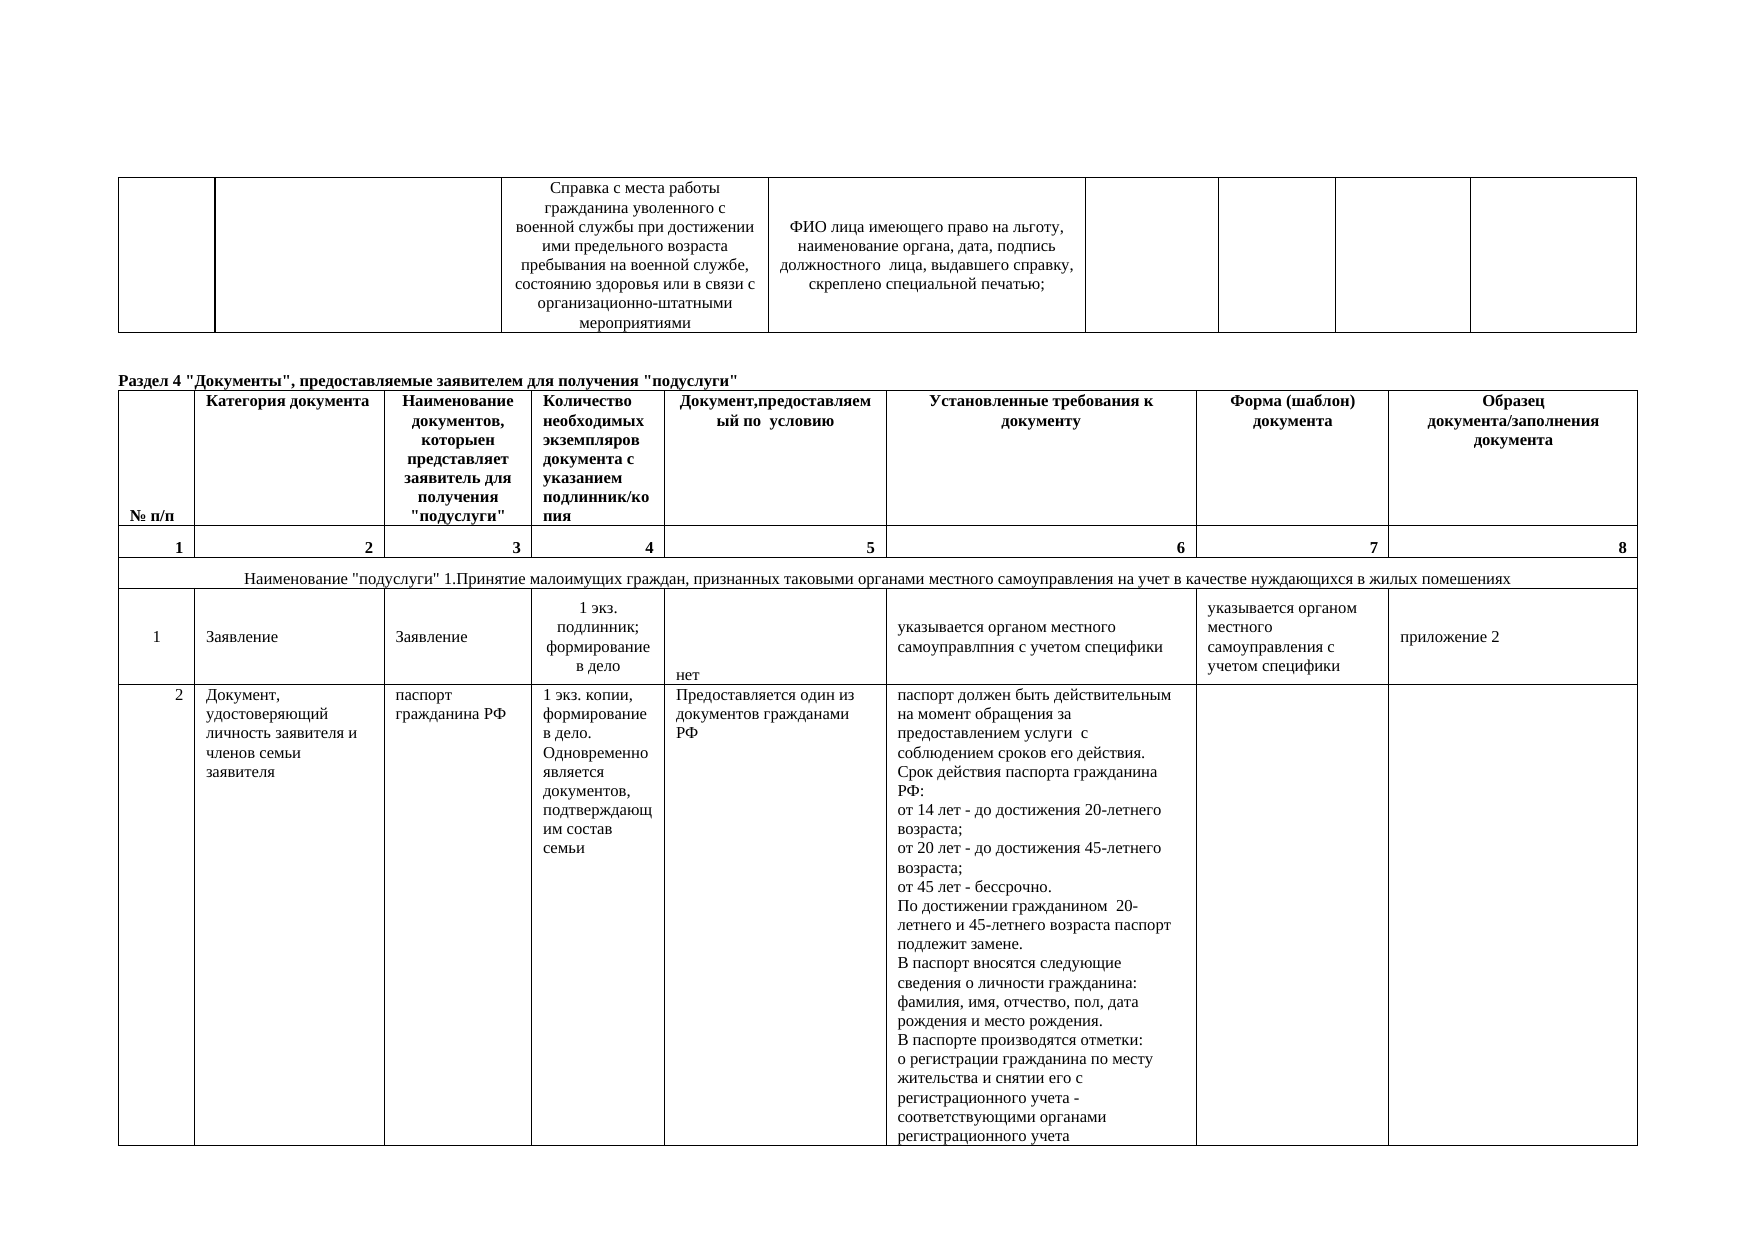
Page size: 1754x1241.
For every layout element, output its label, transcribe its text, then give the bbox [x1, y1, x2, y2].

table_header Количество необходимых экземпляров документа с указанием подлинник/копия [532, 391, 664, 525]
table_cell 3 [385, 526, 531, 557]
table_cell 1 [119, 589, 194, 684]
table_cell [1471, 178, 1636, 332]
table_cell [1219, 178, 1335, 332]
table_cell 7 [1197, 526, 1388, 557]
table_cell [532, 685, 664, 1145]
table_cell Заявление [195, 589, 384, 684]
table_header Категория документа [195, 391, 384, 525]
table_cell нет [665, 589, 886, 684]
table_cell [195, 685, 384, 1145]
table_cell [665, 685, 886, 1145]
table_cell 5 [665, 526, 886, 557]
table_cell ФИО лица имеющего право на льготу, наименование органа, дата, подпись должностного лица, выдавшего справку, скреплено специальной печатью; [769, 178, 1085, 332]
table_cell Заявление [385, 589, 531, 684]
table_header Наименование документов, которыен представляет заявитель для получения "подуслуги" [385, 391, 531, 525]
table_cell указывается органом местного самоуправления с учетом специфики [1197, 589, 1388, 684]
table_cell паспорт гражданина РФ [385, 685, 531, 1145]
table_cell 8 [1389, 526, 1637, 557]
text Раздел 4 "Документы", предоставляемые заявителем для получения "подуслуги" [118, 371, 1636, 390]
table_cell паспорт должен быть действительным на момент обращения за предоставлением услуги с соблюдением сроков его действия. Срок действия паспорта гражданина РФ: от 14 лет - до достижения 20-летнего возраста; от 20 лет - до достижения 45-летнего возраста; от 45 лет - бессрочно. По достижении гражданином 20-летнего и 45-летнего возраста паспорт подлежит замене. В паспорт вносятся следующие сведения о личности гражданина: фамилия, имя, отчество, пол, дата рождения и место рождения. В паспорте производятся отметки: о регистрации гражданина по месту жительства и снятии его с регистрационного учета - соответствующими органами регистрационного учета [887, 685, 1196, 1145]
table_cell Справка с места работы гражданина уволенного с военной службы при достижении ими предельного возраста пребывания на военной службе, состоянию здоровья или в связи с организационно-штатными мероприятиями [502, 178, 768, 332]
table_header Установленные требования к документу [887, 391, 1196, 525]
table_cell [1389, 685, 1637, 1145]
table_cell 1 [119, 526, 194, 557]
table_header Форма (шаблон) документа [1197, 391, 1388, 525]
table_header № п/п [119, 391, 194, 525]
table_cell 6 [887, 526, 1196, 557]
table_cell 2 [119, 685, 194, 1145]
table_cell 1 экз. подлинник; формирование в дело [532, 589, 664, 684]
table_cell Наименование "подуслуги" 1.Принятие малоимущих граждан, признанных таковыми органами местного самоуправления на учет в качестве нуждающихся в жилых помешениях [119, 558, 1637, 588]
table_cell [1336, 178, 1470, 332]
table_cell 4 [532, 526, 664, 557]
table_cell указывается органом местного самоуправлпния с учетом специфики [887, 589, 1196, 684]
table_cell 2 [195, 526, 384, 557]
table_header Образец документа/заполнения документа [1389, 391, 1637, 525]
table_header Документ,предоставляемый по условию [665, 391, 886, 525]
table_cell [1197, 685, 1388, 1145]
table_cell приложение 2 [1389, 589, 1637, 684]
